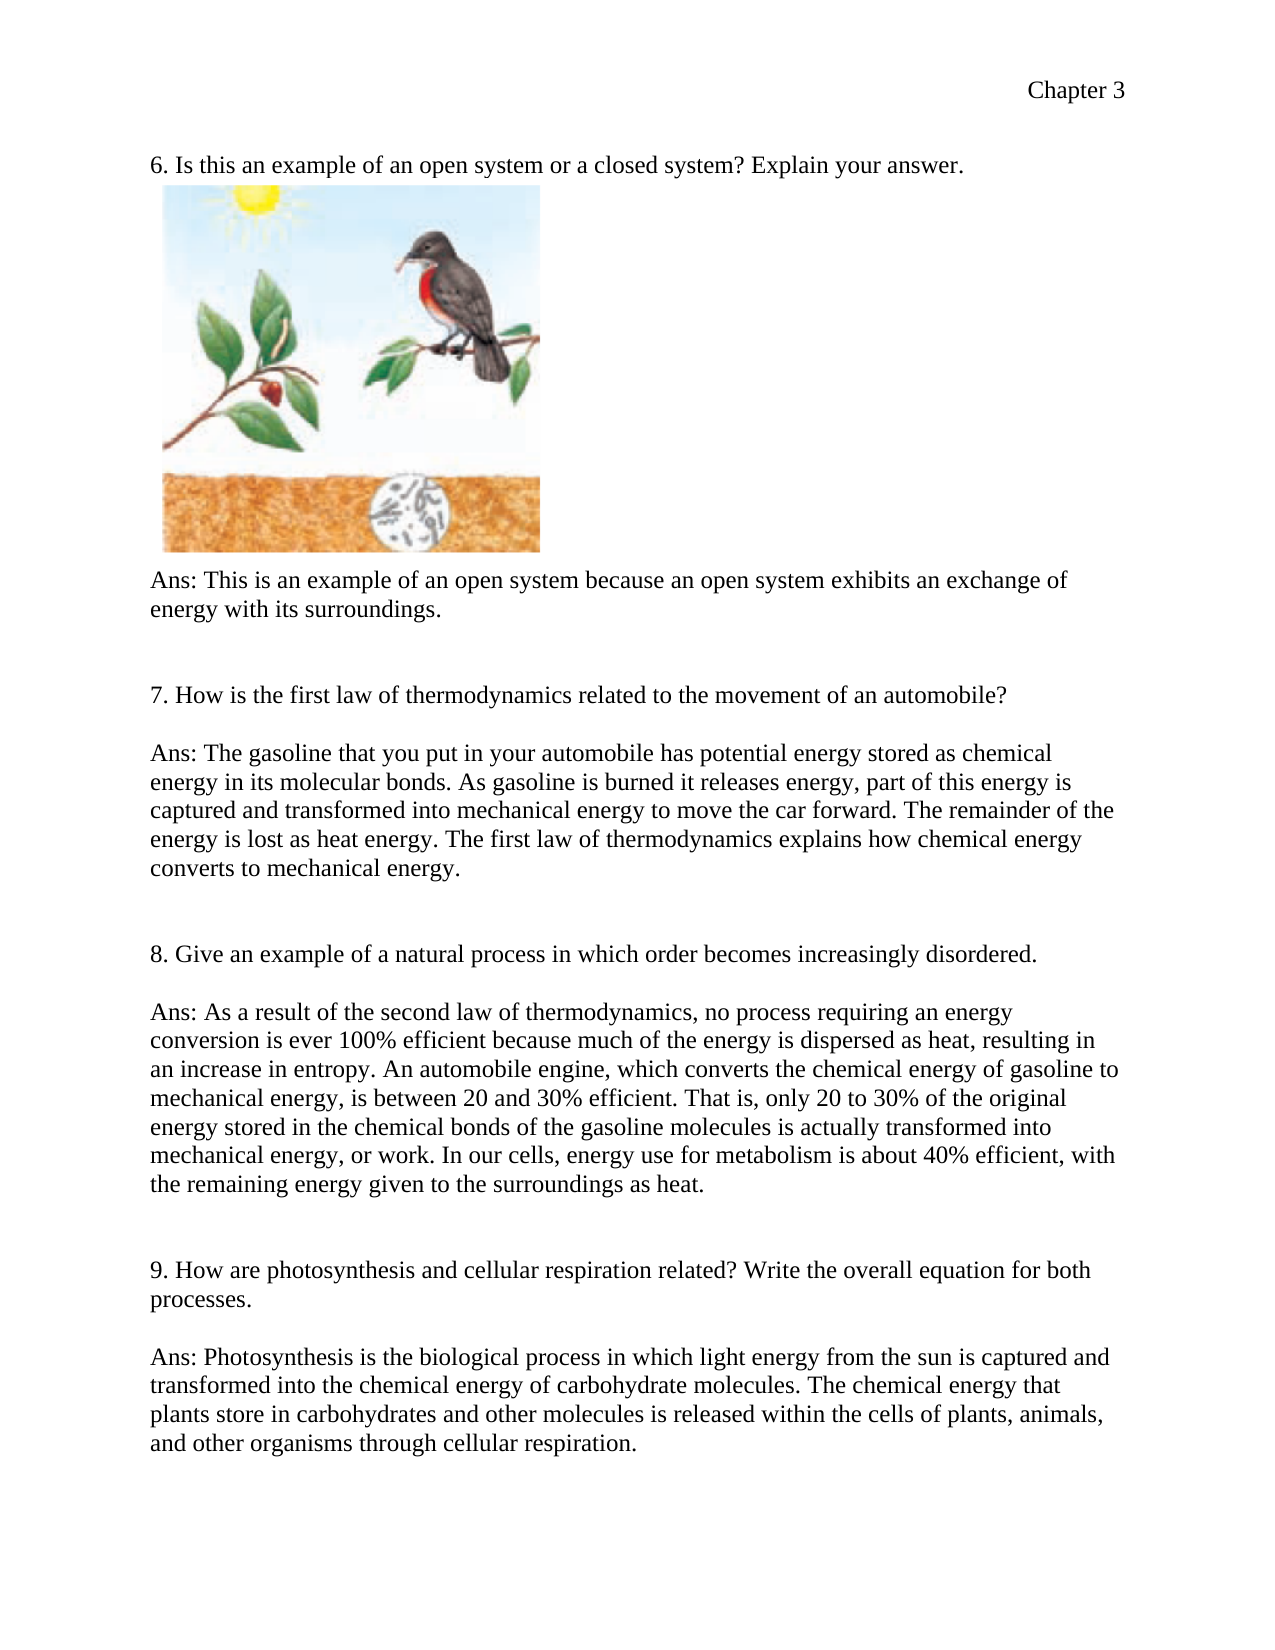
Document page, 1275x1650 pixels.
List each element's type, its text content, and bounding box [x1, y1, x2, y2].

text 9. How are photosynthesis and cellular respiration related? Write the overall equation for both processes. [150, 1255, 1125, 1313]
text 8. Give an example of a natural process in which order becomes increasingly disordered. [150, 939, 1125, 968]
text Ans: This is an example of an open system because an open system exhibits an exchange of energy with its surroundings. [150, 565, 1125, 623]
text Ans: Photosynthesis is the biological process in which light energy from the sun is captured and transformed into the chemical energy of carbohydrate molecules. The chemical energy that plants store in carbohydrates and other molecules is released within the cells of plants, animals, and other organisms through cellular respiration. [150, 1342, 1125, 1457]
text Ans: The gasoline that you put in your automobile has potential energy stored as chemical energy in its molecular bonds. As gasoline is burned it releases energy, part of this energy is captured and transformed into mechanical energy to move the car forward. The remainder of the energy is lost as heat energy. The first law of thermodynamics explains how chemical energy converts to mechanical energy. [150, 738, 1125, 882]
text 7. How is the first law of thermodynamics related to the movement of an automobile? [150, 680, 1125, 709]
text Ans: As a result of the second law of thermodynamics, no process requiring an energy conversion is ever 100% efficient because much of the energy is dispersed as heat, resulting in an increase in entropy. An automobile engine, which converts the chemical energy of gasoline to mechanical energy, is between 20 and 30% efficient. That is, only 20 to 30% of the original energy stored in the chemical bonds of the gasoline molecules is actually transformed into mechanical energy, or work. In our cells, energy use for metabolism is about 40% efficient, with the remaining energy given to the surroundings as heat. [150, 997, 1125, 1198]
text 6. Is this an example of an open system or a closed system? Explain your answer. [150, 150, 1125, 179]
picture [150, 178, 555, 566]
